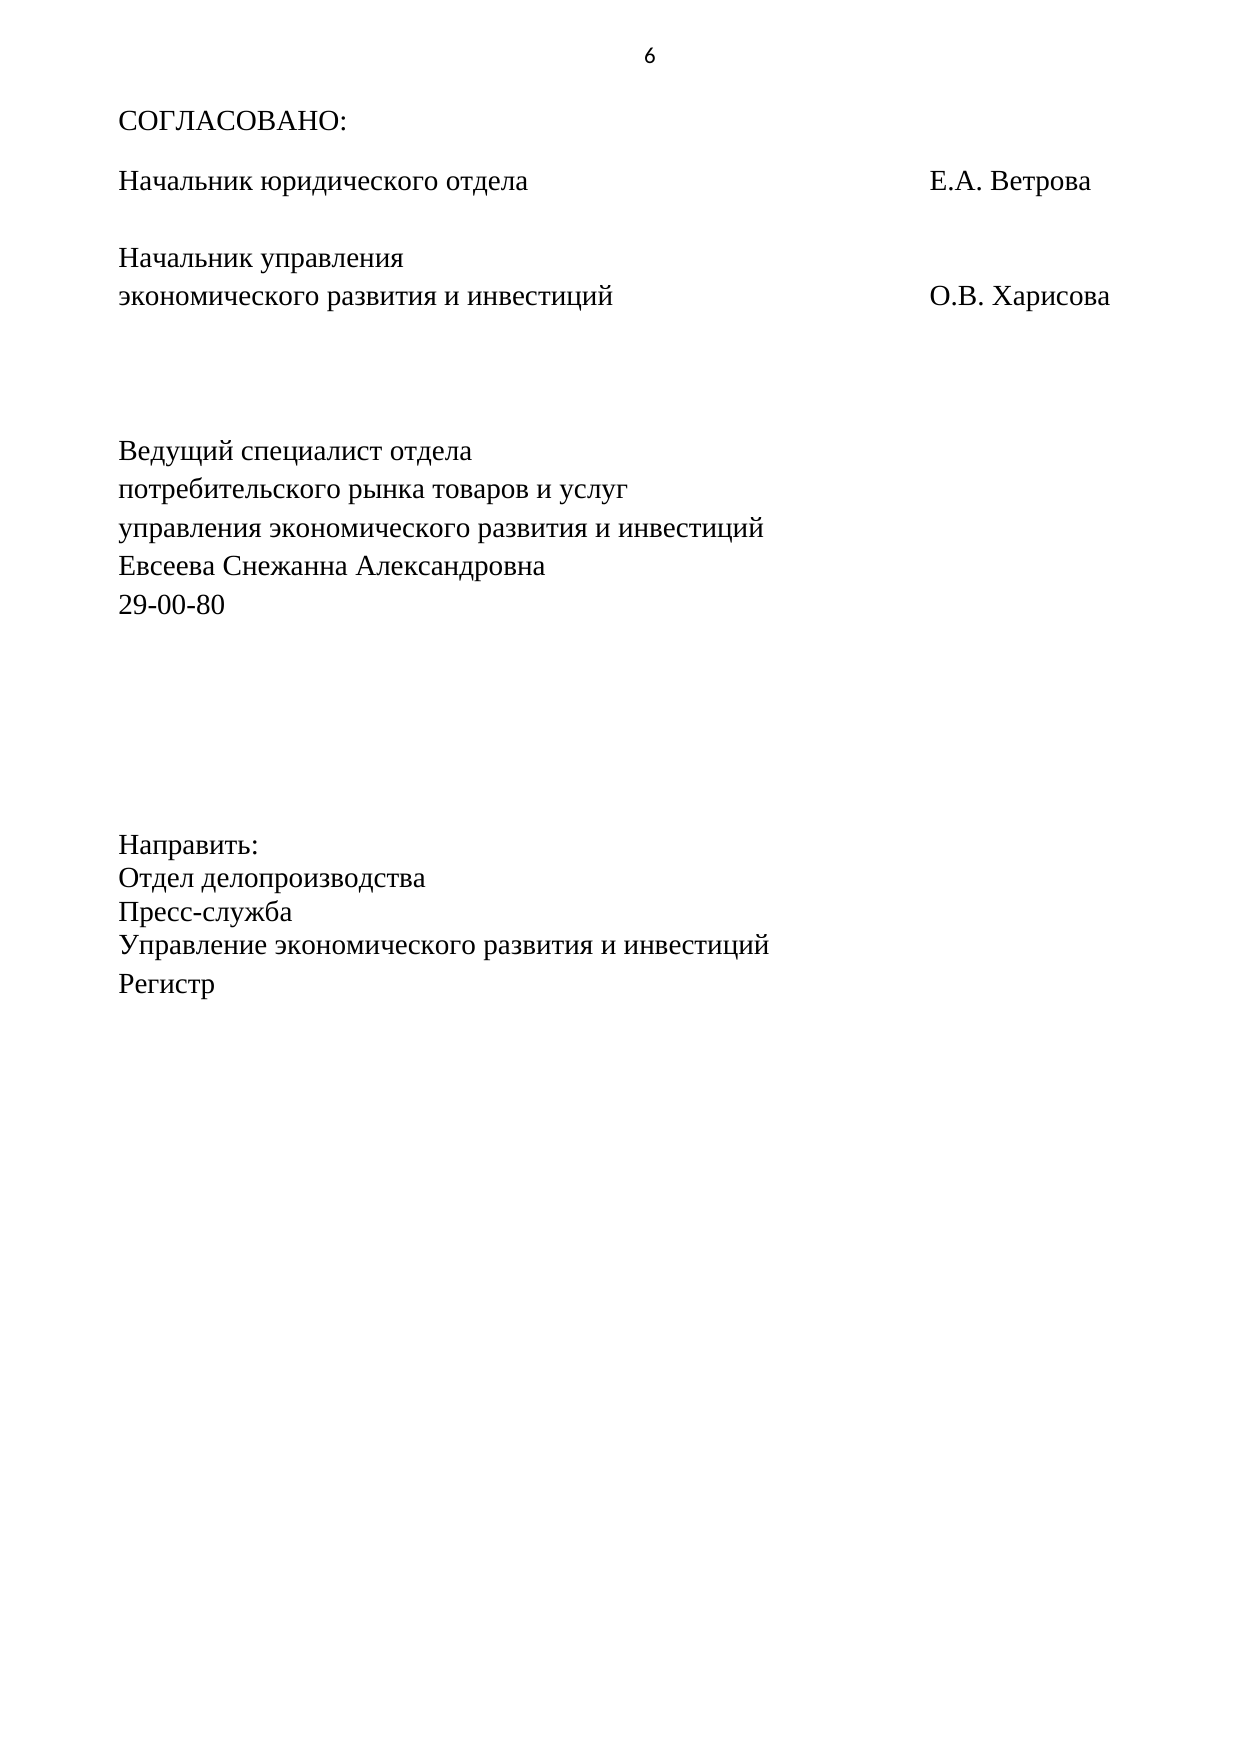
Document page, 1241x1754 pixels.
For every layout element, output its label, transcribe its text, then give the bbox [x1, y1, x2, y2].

text потребительского рынка товаров и услуг [118, 471, 1181, 505]
text СОГЛАСОВАНО: [118, 103, 1181, 137]
text Управление экономического развития и инвестиций [118, 927, 1181, 961]
text Евсеева Снежанна Александровна [118, 548, 1181, 582]
text Отдел делопроизводства [118, 860, 1181, 894]
text Регистр [118, 966, 1181, 999]
text Начальник управления [118, 240, 1181, 273]
text Направить: [118, 827, 1181, 860]
text экономического развития и инвестиций О.В. Харисова [118, 278, 1181, 312]
text Начальник юридического отдела Е.А. Ветрова [118, 163, 1181, 196]
text 29-00-80 [118, 587, 1181, 621]
text управления экономического развития и инвестиций [118, 510, 1181, 543]
text Ведущий специалист отдела [118, 433, 1181, 466]
text Пресс-служба [118, 894, 1181, 927]
